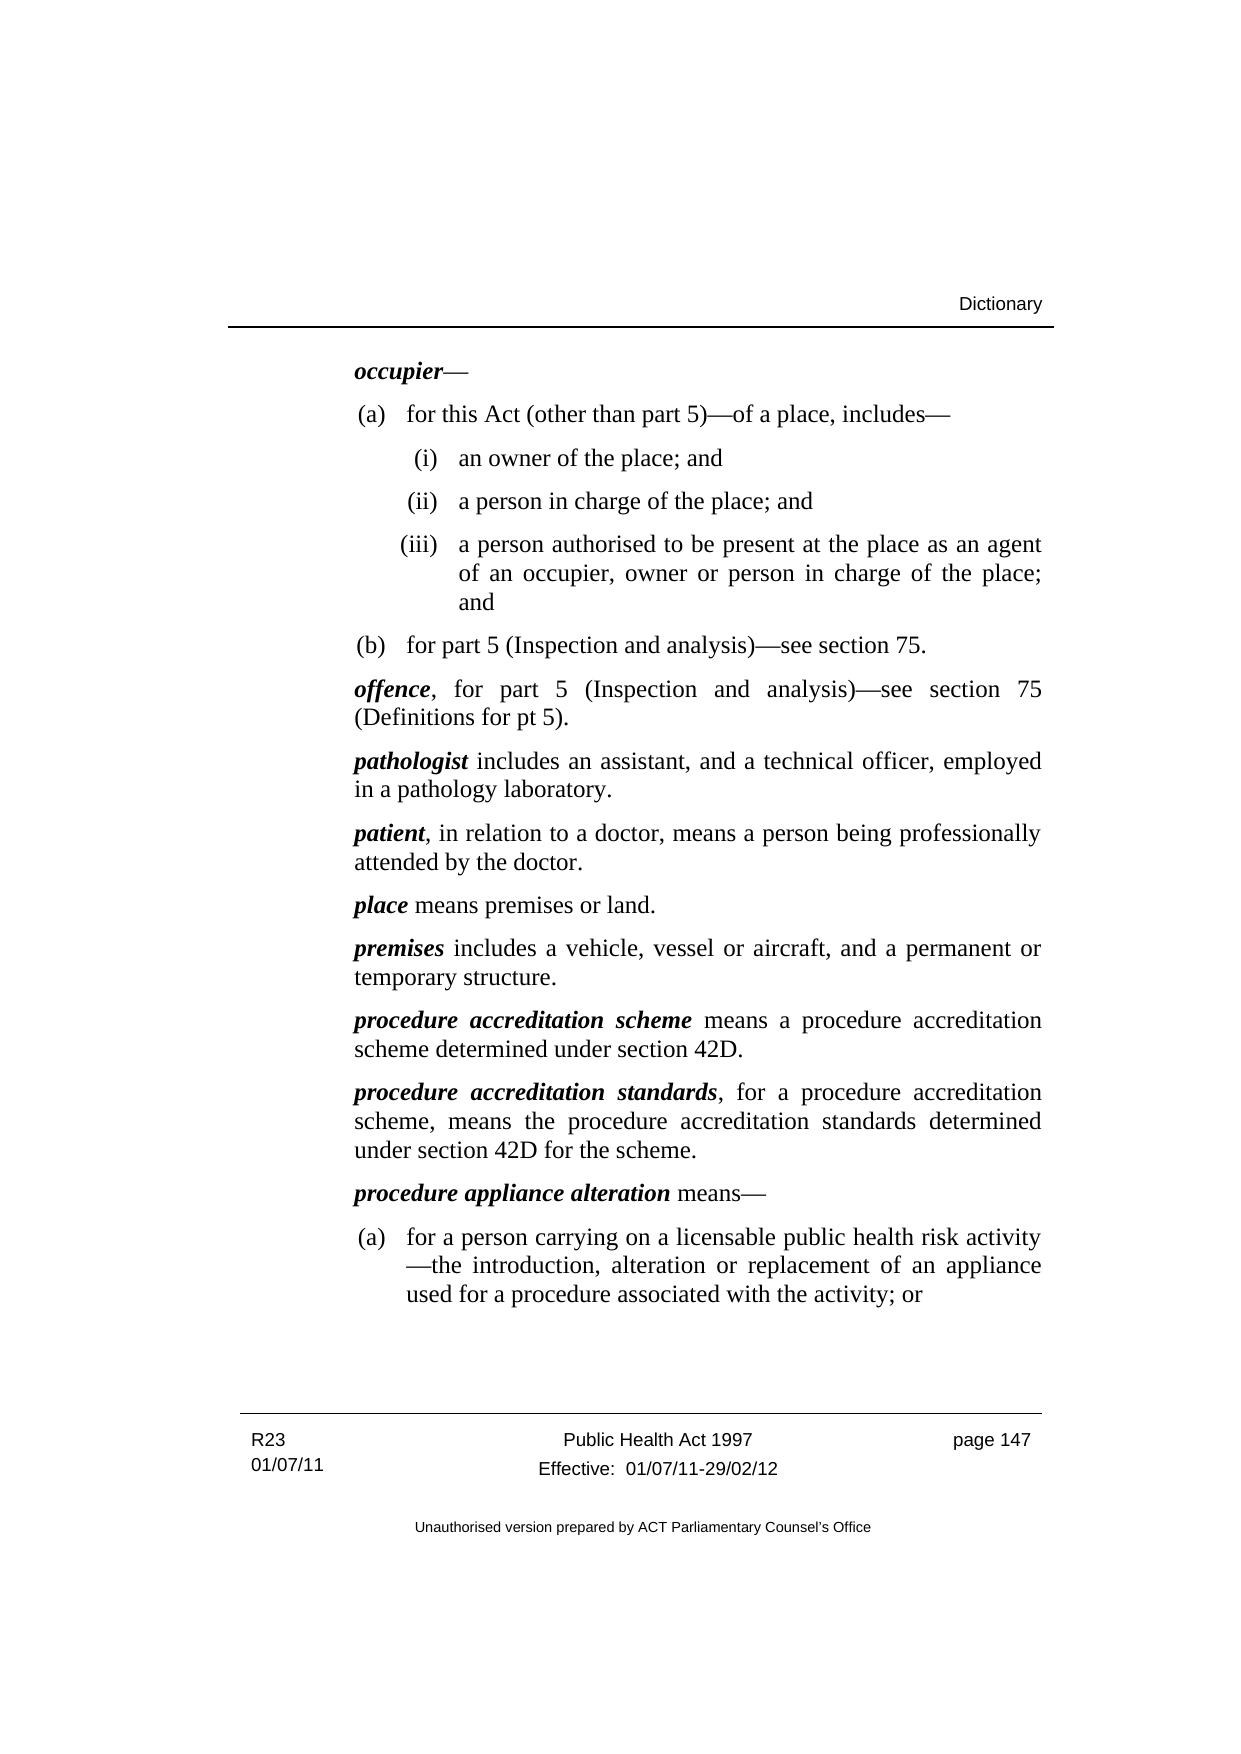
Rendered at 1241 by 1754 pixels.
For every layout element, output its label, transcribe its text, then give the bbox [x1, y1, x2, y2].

text occupier— [354, 356, 1042, 385]
text procedure accreditation scheme means a procedure accreditation scheme determined under section 42D. [354, 1005, 1042, 1063]
text patient, in relation to a doctor, means a person being professionally attended by the doctor. [354, 818, 1042, 875]
text (b) for part 5 (Inspection and analysis)—see section 75. [239, 630, 1042, 659]
text premises includes a vehicle, vessel or aircraft, and a permanent or temporary structure. [354, 933, 1042, 991]
text (a) for a person carrying on a licensable public health risk activity—the introduction, alteration or replacement of an appliance used for a procedure associated with the activity; or [239, 1222, 1042, 1308]
text (a) for this Act (other than part 5)—of a place, includes— [239, 399, 1042, 428]
text (iii) a person authorised to be present at the place as an agent of an occupier, owner or person in charge of the place; and [239, 529, 1042, 616]
text (i) an owner of the place; and [239, 443, 1042, 472]
text pathologist includes an assistant, and a technical officer, employed in a pathology laboratory. [354, 746, 1042, 803]
text offence, for part 5 (Inspection and analysis)—see section 75 (Definitions for pt 5). [354, 674, 1042, 731]
text place means premises or land. [354, 890, 1042, 919]
text procedure appliance alteration means— [354, 1178, 1042, 1207]
text procedure accreditation standards, for a procedure accreditation scheme, means the procedure accreditation standards determined under section 42D for the scheme. [354, 1077, 1042, 1164]
text (ii) a person in charge of the place; and [239, 486, 1042, 515]
